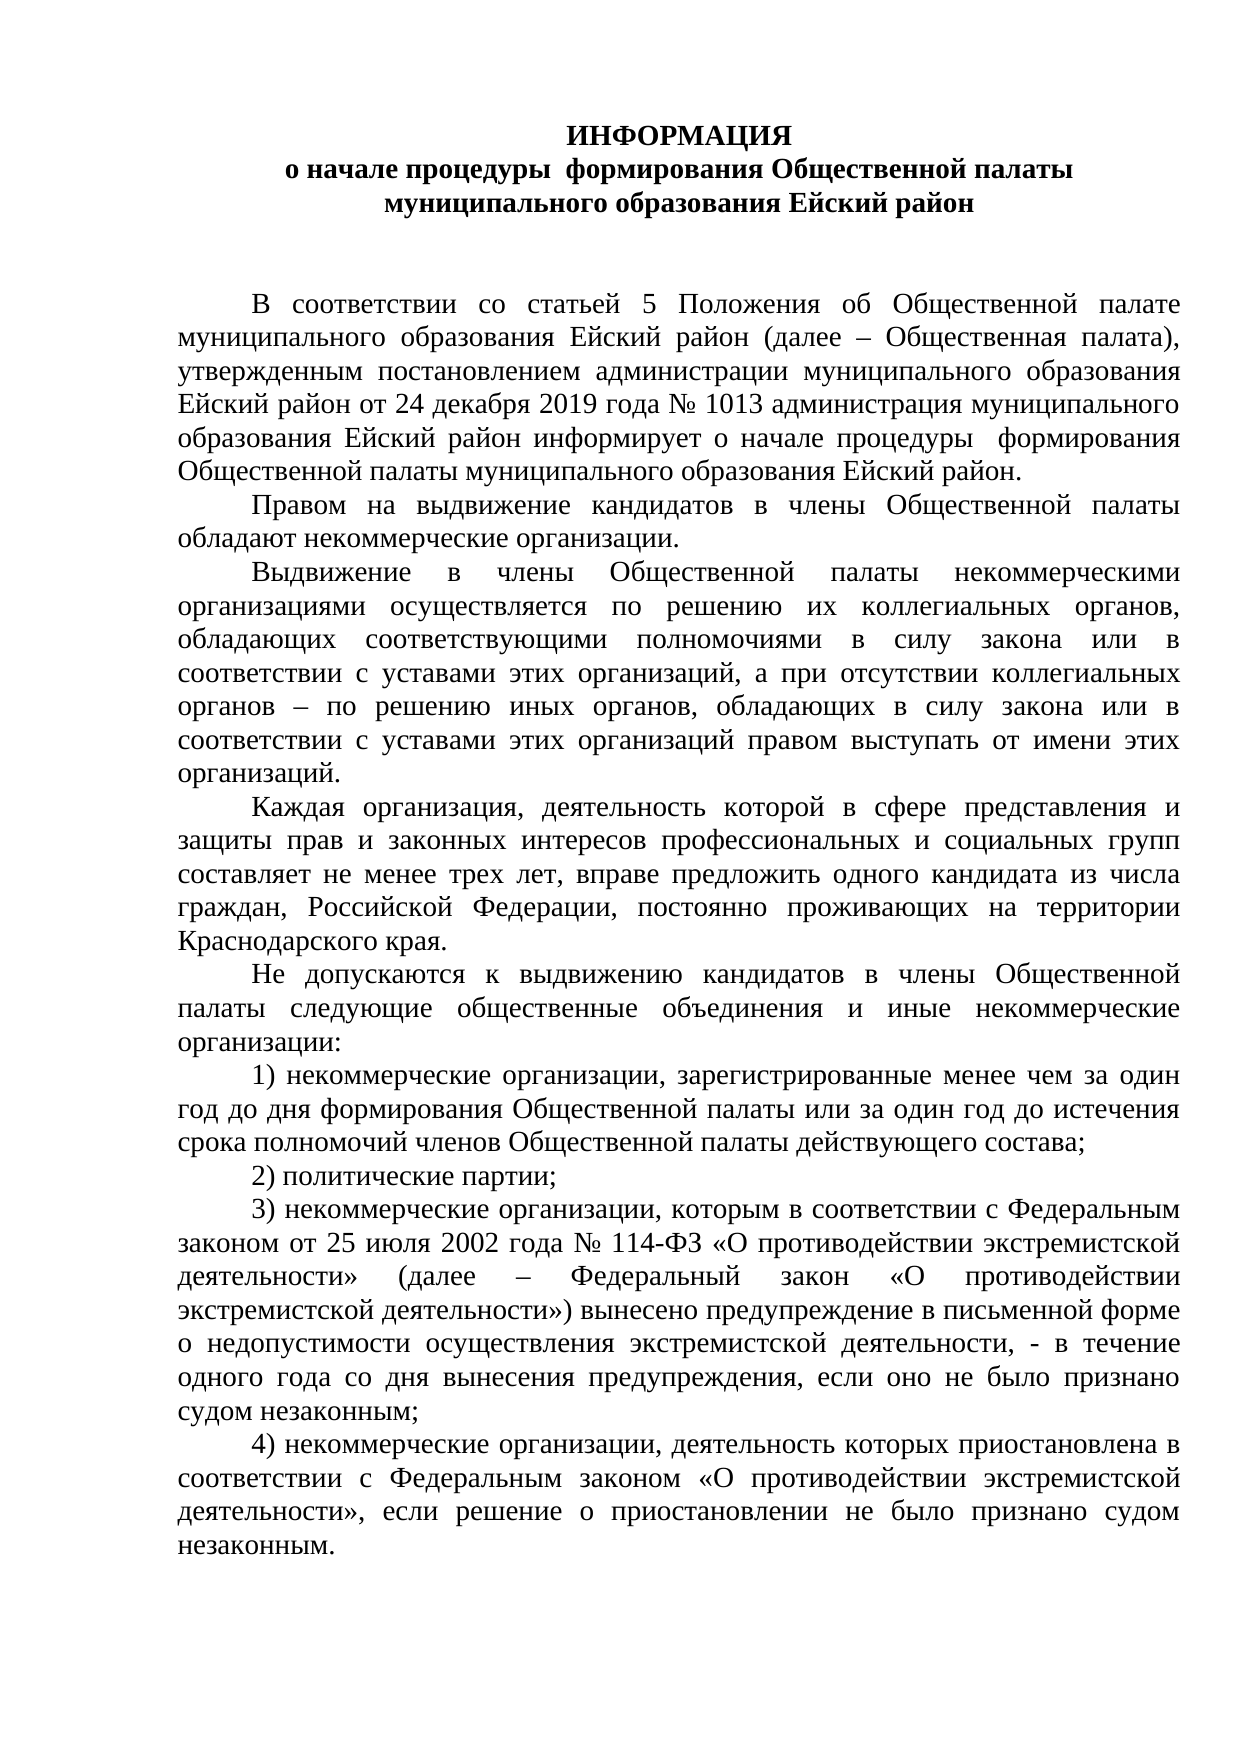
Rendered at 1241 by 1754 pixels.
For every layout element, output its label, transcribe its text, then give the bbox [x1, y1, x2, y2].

text 1) некоммерческие организации, зарегистрированные менее чем за один год до дня формирования Общественной палаты или за один год до истечения срока полномочий членов Общественной палаты действующего состава; [177, 1057, 1181, 1158]
text ИНФОРМАЦИЯ [177, 118, 1181, 152]
text Выдвижение в члены Общественной палаты некоммерческими организациями осуществляется по решению их коллегиальных органов, обладающих соответствующими полномочиями в силу закона или в соответствии с уставами этих организаций, а при отсутствии коллегиальных органов – по решению иных органов, обладающих в силу закона или в соответствии с уставами этих организаций правом выступать от имени этих организаций. [177, 554, 1181, 789]
text 2) политические партии; [177, 1158, 1181, 1191]
text 4) некоммерческие организации, деятельность которых приостановлена в соответствии с Федеральным законом «О противодействии экстремистской деятельности», если решение о приостановлении не было признано судом незаконным. [177, 1426, 1181, 1560]
text о начале процедуры формирования Общественной палаты муниципального образования Ейский район [177, 152, 1181, 219]
text Правом на выдвижение кандидатов в члены Общественной палаты обладают некоммерческие организации. [177, 487, 1181, 554]
text 3) некоммерческие организации, которым в соответствии с Федеральным законом от 25 июля 2002 года № 114-ФЗ «О противодействии экстремистской деятельности» (далее – Федеральный закон «О противодействии экстремистской деятельности») вынесено предупреждение в письменной форме о недопустимости осуществления экстремистской деятельности, - в течение одного года со дня вынесения предупреждения, если оно не было признано судом незаконным; [177, 1191, 1181, 1426]
text Не допускаются к выдвижению кандидатов в члены Общественной палаты следующие общественные объединения и иные некоммерческие организации: [177, 957, 1181, 1057]
text В соответствии со статьей 5 Положения об Общественной палате муниципального образования Ейский район (далее – Общественная палата), утвержденным постановлением администрации муниципального образования Ейский район от 24 декабря 2019 года № 1013 администрация муниципального образования Ейский район информирует о начале процедуры формирования Общественной палаты муниципального образования Ейский район. [177, 286, 1181, 487]
text Каждая организация, деятельность которой в сфере представления и защиты прав и законных интересов профессиональных и социальных групп составляет не менее трех лет, вправе предложить одного кандидата из числа граждан, Российской Федерации, постоянно проживающих на территории Краснодарского края. [177, 789, 1181, 957]
